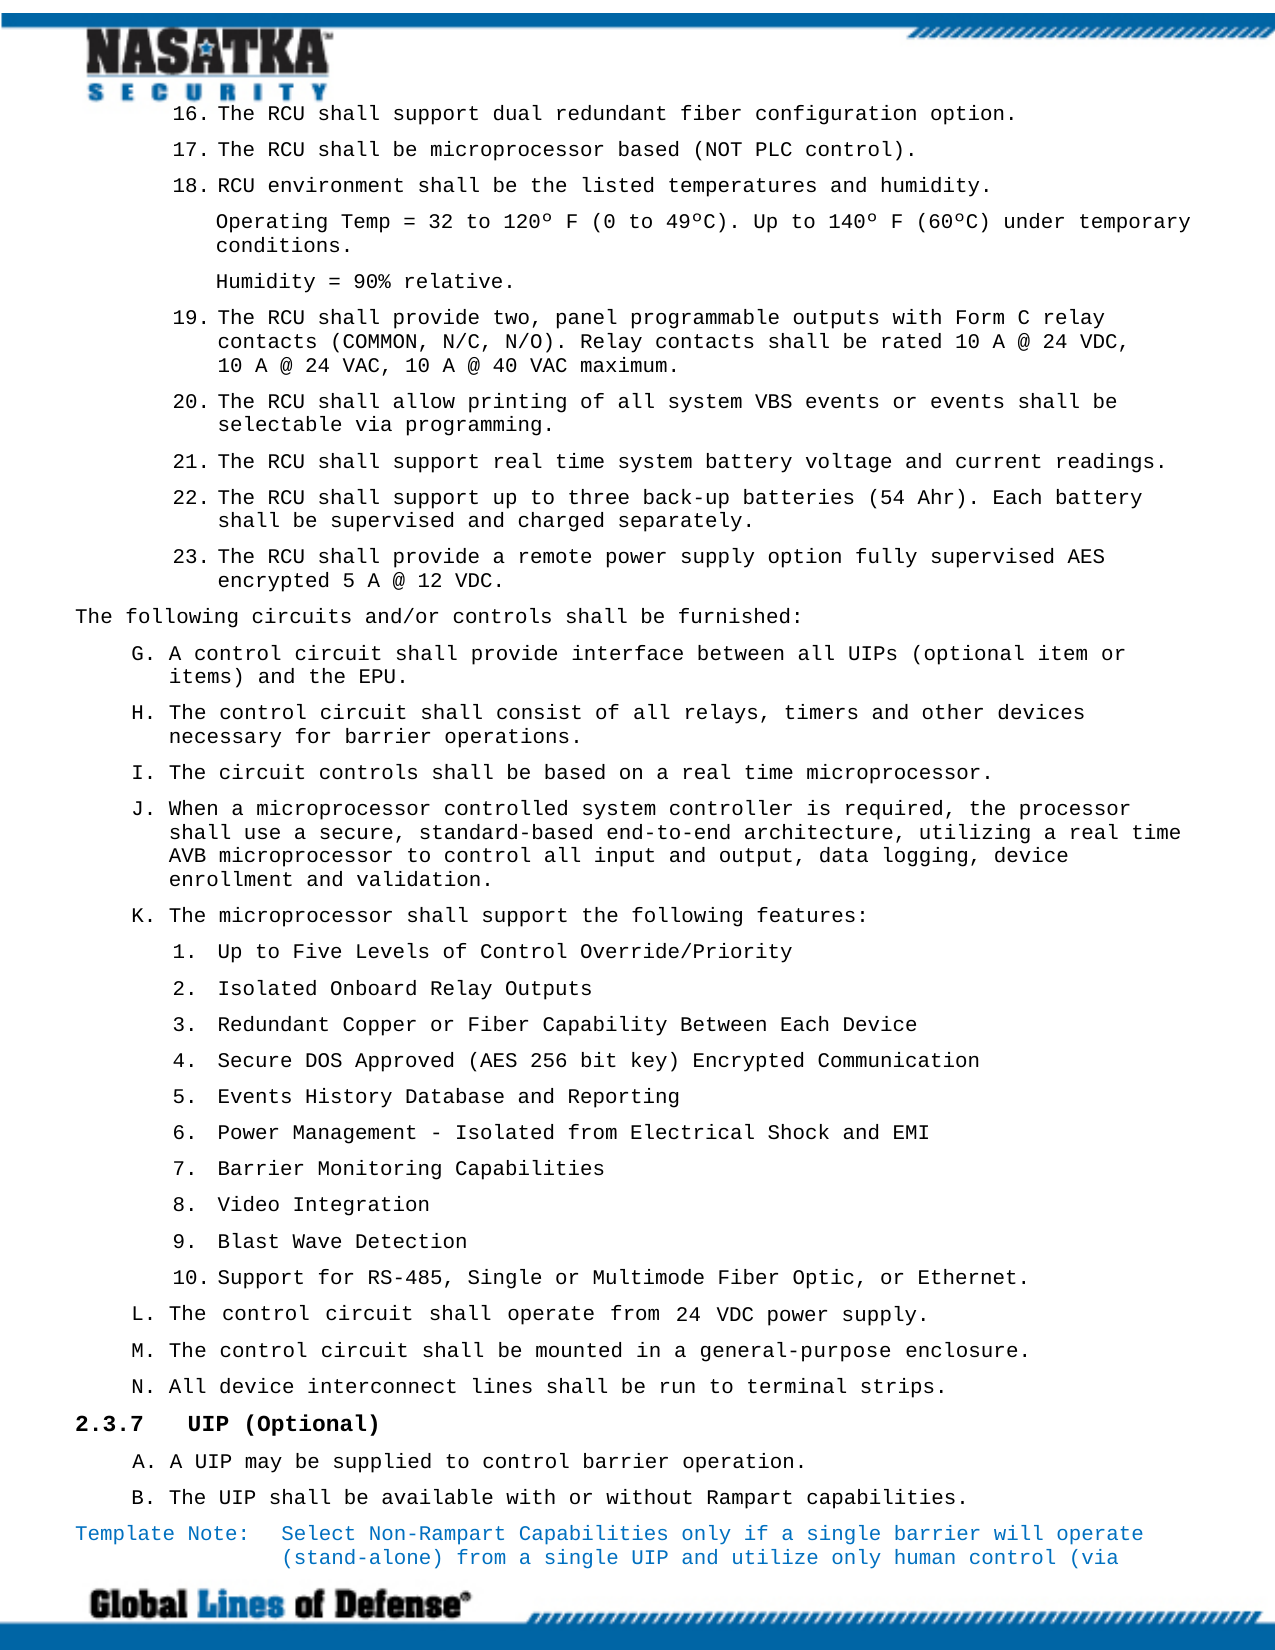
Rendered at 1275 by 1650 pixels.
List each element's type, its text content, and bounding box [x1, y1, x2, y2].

list Up to Five Levels of Control Override/Priority [172, 941, 1200, 965]
list The control circuit shall operate from 24 VDC power supply. [131, 1303, 1200, 1328]
list All device interconnect lines shall be run to terminal strips. [131, 1376, 1200, 1400]
list When a microprocessor controlled system controller is required, the processor shall use a secure, standard-based end-to-end architecture, utilizing a real time AVB microprocessor to control all input and output, data logging, device enrollment and validation. [131, 798, 1200, 893]
text The RCU shall provide a remote power supply option fully supervised AES encrypted 5 A @ 12 VDC. [172, 547, 1200, 594]
text Barrier Monitoring Capabilities [172, 1158, 1200, 1182]
list A control circuit shall provide interface between all UIPs (optional item or items) and the EPU. [131, 642, 1200, 690]
text Power Management - Isolated from Electrical Shock and EMI [172, 1122, 1200, 1146]
text Support for RS-485, Single or Multimode Fiber Optic, or Ethernet. [172, 1267, 1200, 1290]
list A UIP may be supplied to control barrier operation. [132, 1451, 1200, 1474]
text Isolated Onboard Relay Outputs [172, 978, 1200, 1001]
list The control circuit shall consist of all relays, timers and other devices necessary for barrier operations. [131, 702, 1200, 749]
text The RCU shall allow printing of all system VBS events or events shall be selectable via programming. [172, 391, 1200, 438]
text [75, 1523, 1200, 1571]
text Events History Database and Reporting [172, 1086, 1200, 1110]
text Video Integration [172, 1194, 1200, 1218]
subtitle UIP (Optional) [75, 1412, 1200, 1438]
text The RCU shall support dual redundant fiber configuration option. [172, 103, 1200, 127]
text The following circuits and/or controls shall be furnished: [75, 606, 1200, 630]
list The microprocessor shall support the following features: [131, 905, 1200, 929]
list Humidity = 90% relative. [216, 271, 1200, 295]
text The RCU shall support up to three back-up batteries (54 Ahr). Each battery shall be supervised and charged separately. [172, 487, 1200, 534]
text Secure DOS Approved (AES 256 bit key) Encrypted Communication [172, 1050, 1200, 1073]
list The control circuit shall be mounted in a general-purpose enclosure. [131, 1340, 1200, 1364]
list The circuit controls shall be based on a real time microprocessor. [131, 762, 1200, 786]
text The RCU shall be microprocessor based (NOT PLC control). [172, 139, 1200, 163]
text The RCU shall provide two, panel programmable outputs with Form C relay contacts (COMMON, N/C, N/O). Relay contacts shall be rated 10 A @ 24 VDC, 10 A @ 24 VAC, 10 A @ 40 VAC maximum. [172, 307, 1200, 378]
text Redundant Copper or Fiber Capability Between Each Device [172, 1014, 1200, 1037]
text The RCU shall support real time system battery voltage and current readings. [172, 451, 1200, 474]
picture [0, 13, 1275, 1650]
list The UIP shall be available with or without Rampart capabilities. [131, 1487, 1200, 1511]
text Blast Wave Detection [172, 1231, 1200, 1254]
text RCU environment shall be the listed temperatures and humidity. [172, 175, 1200, 199]
list Operating Temp = 32 to 120º F (0 to 49ºC). Up to 140º F (60ºC) under temporary conditions. [216, 211, 1200, 259]
